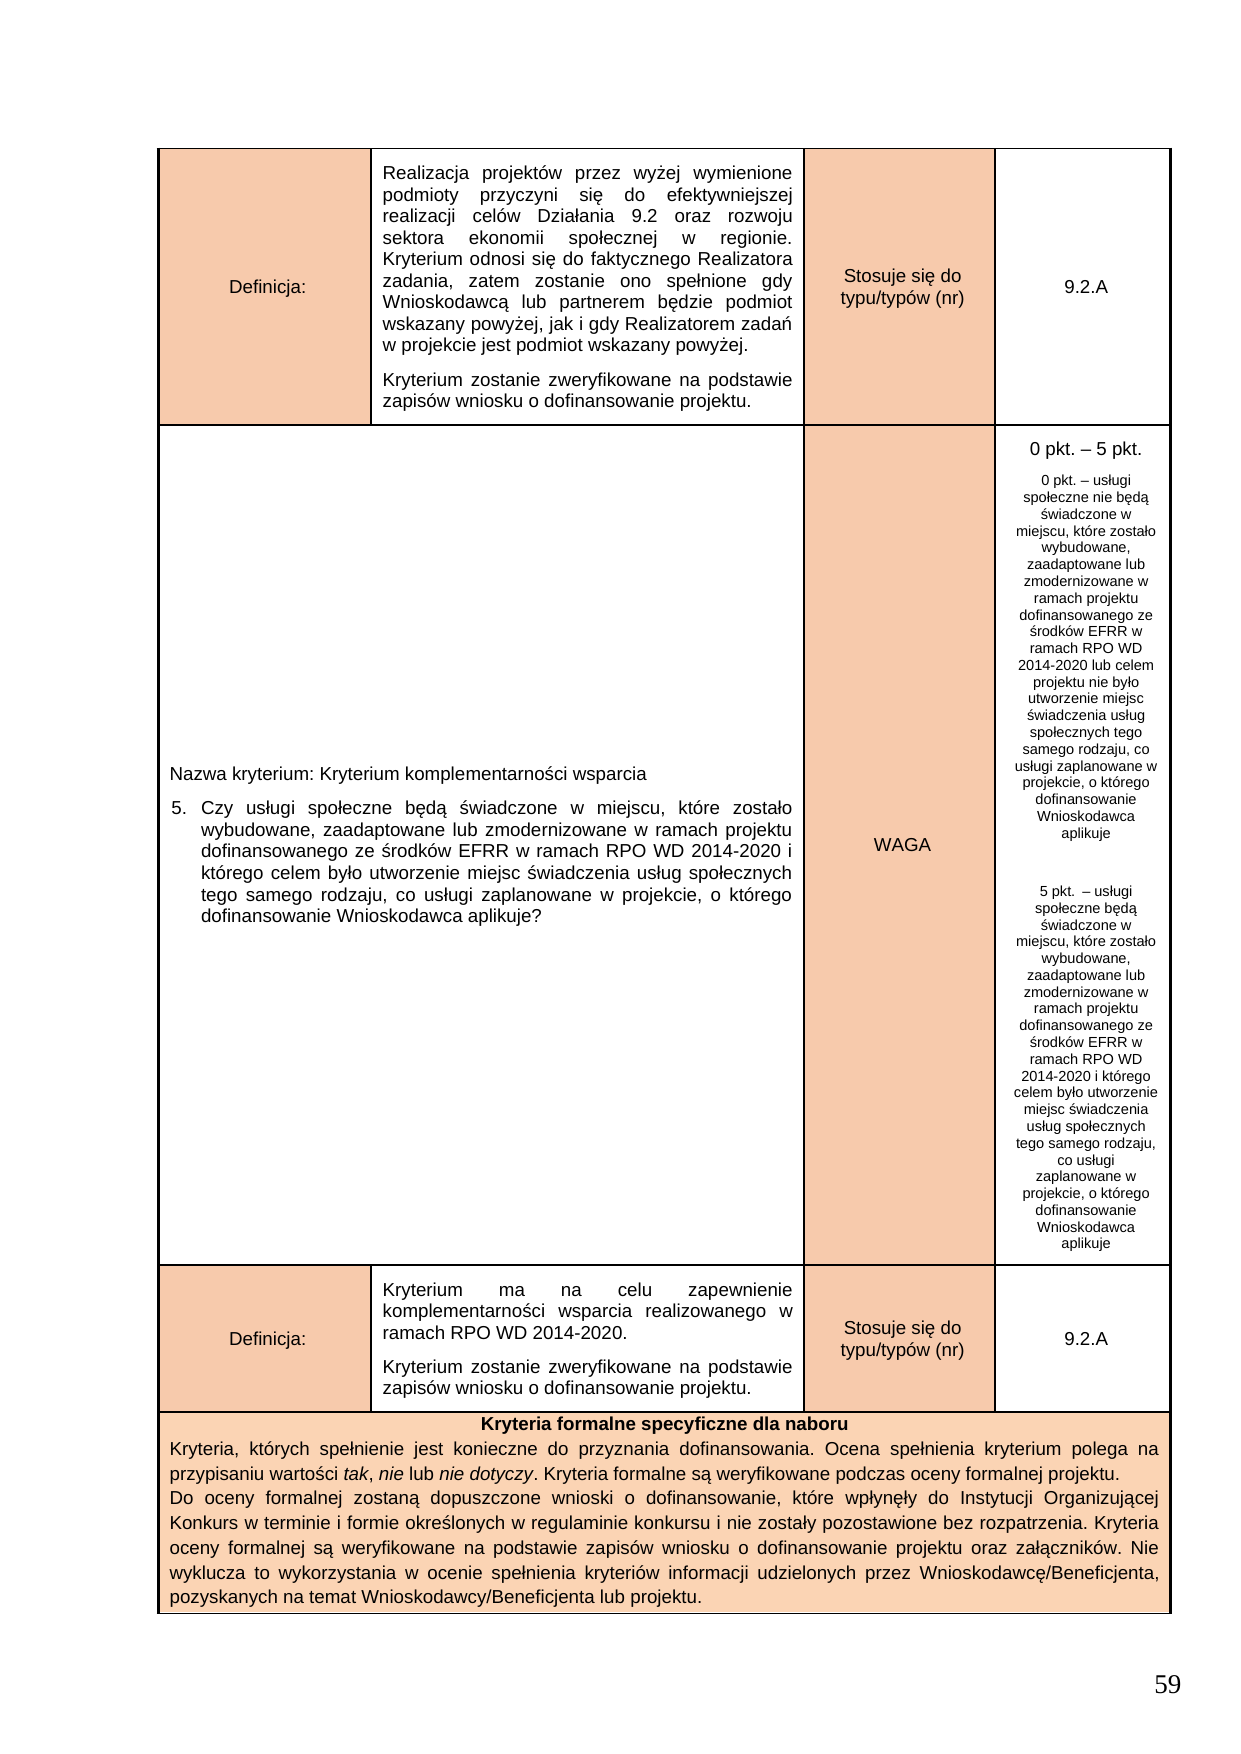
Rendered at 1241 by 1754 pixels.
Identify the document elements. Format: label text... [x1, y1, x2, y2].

table_cell Stosuje się do typu/typów (nr) [805, 149, 994, 424]
table_cell Realizacja projektów przez wyżej wymienione podmioty przyczyni się do efektywniejszej realizacji celów Działania 9.2 oraz rozwoju sektora ekonomii społecznej w regionie. Kryterium odnosi się do faktycznego Realizatora zadania, zatem zostanie ono spełnione gdy Wnioskodawcą lub partnerem będzie podmiot wskazany powyżej, jak i gdy Realizatorem zadań w projekcie jest podmiot wskazany powyżej. Kryterium zostanie zweryfikowane na podstawie zapisów wniosku o dofinansowanie projektu. [372, 149, 803, 424]
table_cell Kryterium ma na celu zapewnienie komplementarności wsparcia realizowanego w ramach RPO WD 2014-2020. Kryterium zostanie zweryfikowane na podstawie zapisów wniosku o dofinansowanie projektu. [372, 1266, 803, 1411]
table_cell Definicja: [160, 1266, 370, 1411]
table_cell WAGA [805, 426, 994, 1264]
table_cell 9.2.A [996, 149, 1169, 424]
table_cell Kryteria formalne specyficzne dla naboru Kryteria, których spełnienie jest konieczne do przyznania dofinansowania. Ocena spełnienia kryterium polega na przypisaniu wartości tak, nie lub nie dotyczy. Kryteria formalne są weryfikowane podczas oceny formalnej projektu. Do oceny formalnej zostaną dopuszczone wnioski o dofinansowanie, które wpłynęły do Instytucji Organizującej Konkurs w terminie i formie określonych w regulaminie konkursu i nie zostały pozostawione bez rozpatrzenia. Kryteria oceny formalnej są weryfikowane na podstawie zapisów wniosku o dofinansowanie projektu oraz załączników. Nie wyklucza to wykorzystania w ocenie spełnienia kryteriów informacji udzielonych przez Wnioskodawcę/Beneficjenta, pozyskanych na temat Wnioskodawcy/Beneficjenta lub projektu. [160, 1413, 1169, 1612]
table_cell 0 pkt. – 5 pkt. 0 pkt. – usługi społeczne nie będą świadczone w miejscu, które zostało wybudowane, zaadaptowane lub zmodernizowane w ramach projektu dofinansowanego ze środków EFRR w ramach RPO WD 2014-2020 lub celem projektu nie było utworzenie miejsc świadczenia usług społecznych tego samego rodzaju, co usługi zaplanowane w projekcie, o którego dofinansowanie Wnioskodawca aplikuje 5 pkt. – usługi społeczne będą świadczone w miejscu, które zostało wybudowane, zaadaptowane lub zmodernizowane w ramach projektu dofinansowanego ze środków EFRR w ramach RPO WD 2014-2020 i którego celem było utworzenie miejsc świadczenia usług społecznych tego samego rodzaju, co usługi zaplanowane w projekcie, o którego dofinansowanie Wnioskodawca aplikuje [996, 426, 1169, 1264]
table_cell Stosuje się do typu/typów (nr) [805, 1266, 994, 1411]
table_cell Nazwa kryterium: Kryterium komplementarności wsparcia Czy usługi społeczne będą świadczone w miejscu, które zostało wybudowane, zaadaptowane lub zmodernizowane w ramach projektu dofinansowanego ze środków EFRR w ramach RPO WD 2014-2020 i którego celem było utworzenie miejsc świadczenia usług społecznych tego samego rodzaju, co usługi zaplanowane w projekcie, o którego dofinansowanie Wnioskodawca aplikuje? [160, 426, 803, 1264]
table_cell 9.2.A [996, 1266, 1169, 1411]
table_cell Definicja: [160, 149, 370, 424]
